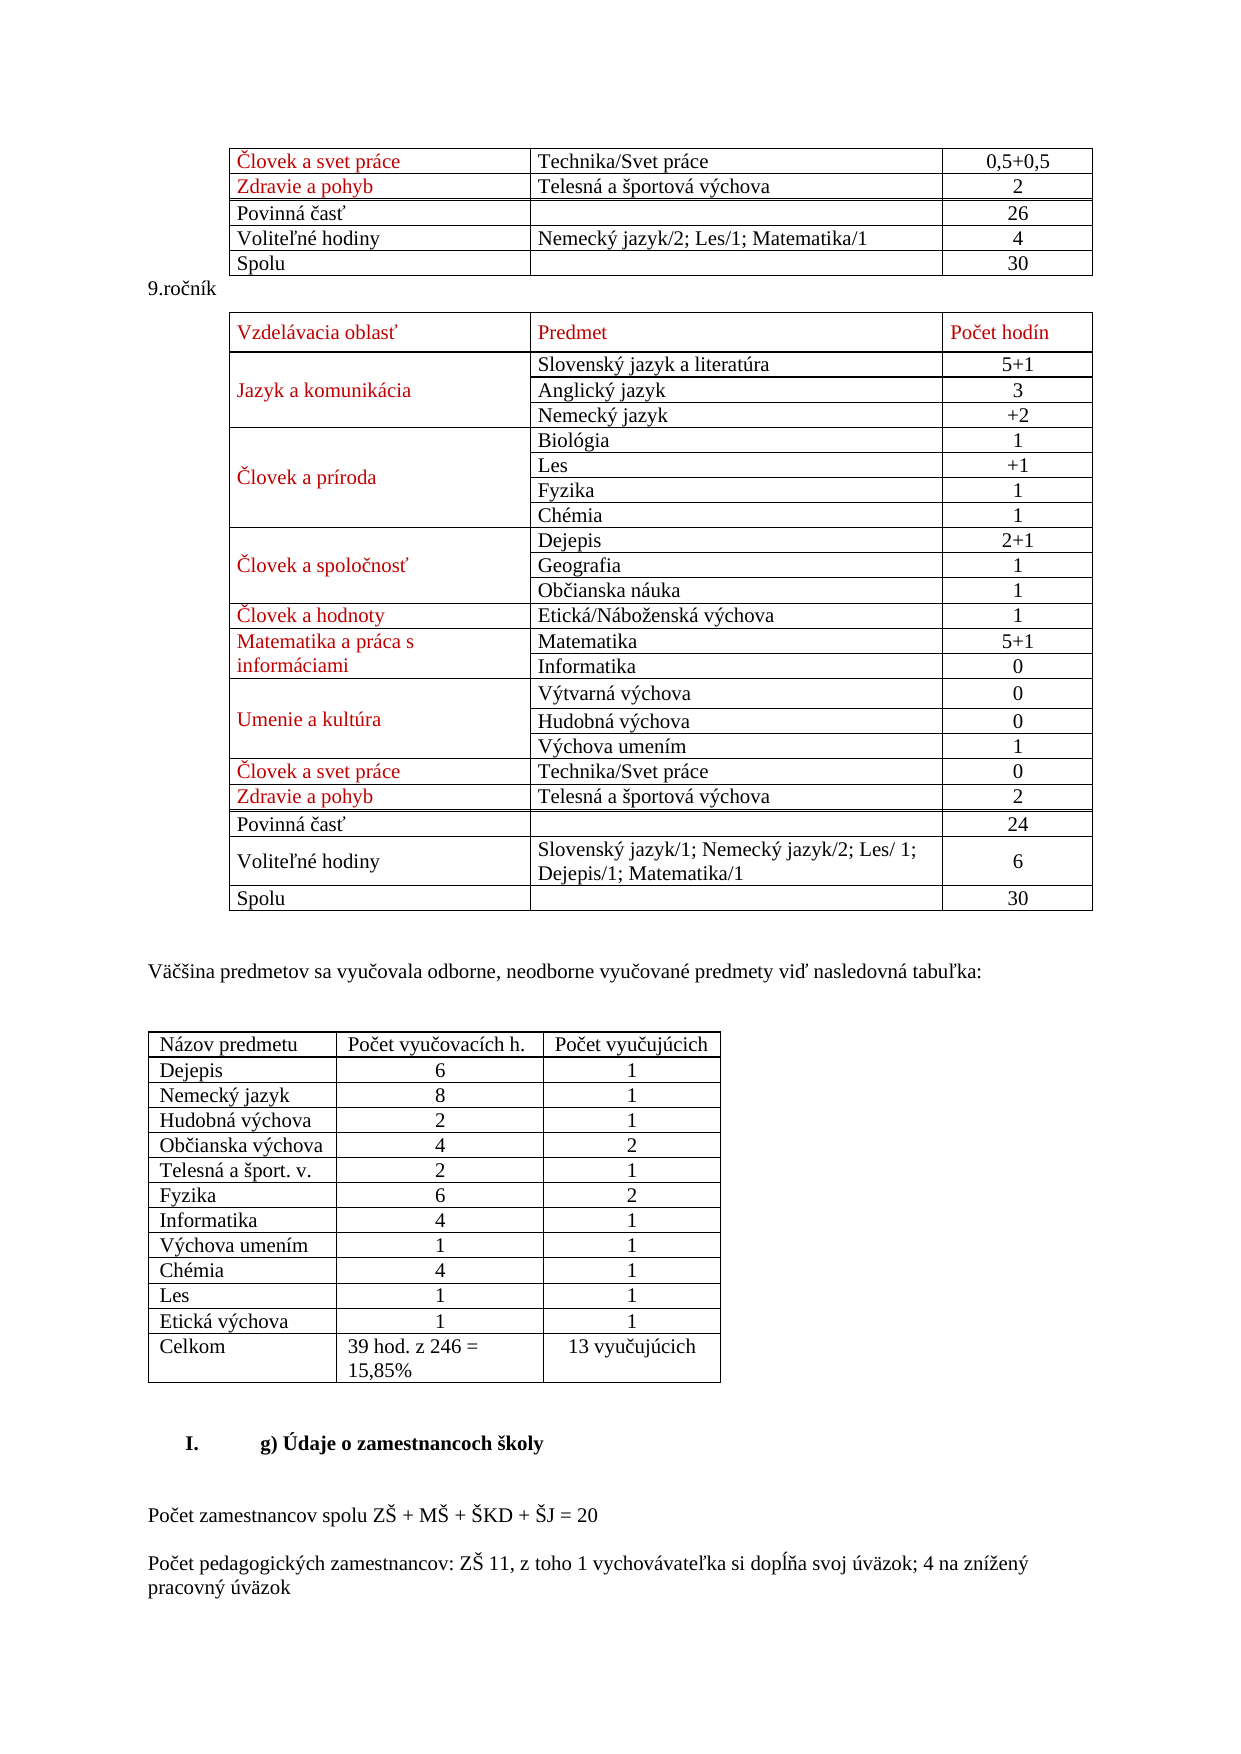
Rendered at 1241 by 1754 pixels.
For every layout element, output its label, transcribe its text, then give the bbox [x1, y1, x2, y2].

table_cell 1 [337, 1309, 543, 1333]
table_cell Nemecký jazyk/2; Les/1; Matematika/1 [531, 226, 942, 250]
table_cell Spolu [230, 886, 530, 910]
table_cell [531, 812, 942, 836]
table_cell Biológia [531, 428, 942, 452]
table_cell Človek a príroda [230, 428, 530, 527]
table_cell 6 [337, 1058, 543, 1082]
table_cell Geografia [531, 553, 942, 577]
table_cell 1 [544, 1208, 720, 1232]
table_cell 24 [943, 812, 1092, 836]
list g) Údaje o zamestnancoch školy [185, 1431, 1093, 1455]
table_cell Telesná a športová výchova [531, 174, 942, 198]
table_cell Hudobná výchova [149, 1108, 336, 1132]
table_cell Les [531, 453, 942, 477]
table_cell Hudobná výchova [531, 709, 942, 733]
table_cell Telesná a šport. v. [149, 1158, 336, 1182]
table_cell [531, 201, 942, 225]
table_cell Chémia [531, 503, 942, 527]
table_cell 6 [337, 1183, 543, 1207]
table_cell Povinná časť [230, 201, 530, 225]
table_cell Les [149, 1284, 336, 1307]
text Počet pedagogických zamestnancov: ZŠ 11, z toho 1 vychovávateľka si dopĺňa svoj úväzok; 4 na znížený pracovný úväzok [148, 1551, 1093, 1599]
table_cell 1 [943, 734, 1092, 758]
table_header Predmet [531, 313, 942, 351]
table_cell 2 [544, 1183, 720, 1207]
table_cell 4 [337, 1208, 543, 1232]
table_cell Technika/Svet práce [531, 759, 942, 783]
table_cell Voliteľné hodiny [230, 226, 530, 250]
table_cell Dejepis [149, 1058, 336, 1082]
table_cell 13 vyučujúcich [544, 1334, 720, 1382]
table_cell 8 [337, 1083, 543, 1107]
table_cell Zdravie a pohyb [230, 785, 530, 808]
table_cell Slovenský jazyk a literatúra [531, 353, 942, 376]
table_cell 0 [943, 759, 1092, 783]
table_cell Človek a svet práce [230, 759, 530, 783]
table_cell Informatika [531, 654, 942, 678]
text Počet zamestnancov spolu ZŠ + MŠ + ŠKD + ŠJ = 20 [148, 1503, 1093, 1527]
table_cell 1 [943, 428, 1092, 452]
table_cell Dejepis [531, 528, 942, 552]
table_cell 2 [337, 1108, 543, 1132]
table_cell 1 [544, 1309, 720, 1333]
table_cell 1 [544, 1158, 720, 1182]
table_header Názov predmetu [149, 1033, 336, 1056]
table_cell 1 [544, 1083, 720, 1107]
table_cell 1 [943, 478, 1092, 502]
table_cell Povinná časť [230, 812, 530, 836]
table_cell 1 [337, 1233, 543, 1257]
table_cell Jazyk a komunikácia [230, 353, 530, 427]
table_cell Matematika [531, 629, 942, 653]
table_cell Fyzika [149, 1183, 336, 1207]
table_cell Technika/Svet práce [531, 149, 942, 173]
table_cell 2 [943, 785, 1092, 808]
table_cell 6 [943, 837, 1092, 885]
table_cell +2 [943, 403, 1092, 427]
table_cell 1 [943, 578, 1092, 602]
table_cell Zdravie a pohyb [230, 174, 530, 198]
table_cell 2 [337, 1158, 543, 1182]
table_cell Telesná a športová výchova [531, 785, 942, 808]
table_cell Celkom [149, 1334, 336, 1382]
table_cell Umenie a kultúra [230, 679, 530, 758]
table_cell 1 [943, 503, 1092, 527]
table_cell 1 [544, 1108, 720, 1132]
table_cell 0,5+0,5 [943, 149, 1092, 173]
table_cell 39 hod. z 246 = 15,85% [337, 1334, 543, 1382]
table_cell Nemecký jazyk [531, 403, 942, 427]
table_cell 30 [943, 886, 1092, 910]
table_cell [531, 886, 942, 910]
table_cell Človek a hodnoty [230, 604, 530, 627]
text 9.ročník [148, 276, 1093, 300]
table_cell Človek a spoločnosť [230, 528, 530, 602]
table_cell [531, 251, 942, 275]
table_cell 3 [943, 378, 1092, 402]
table_header Vzdelávacia oblasť [230, 313, 530, 351]
table_cell 5+1 [943, 353, 1092, 376]
table_cell Anglický jazyk [531, 378, 942, 402]
table_cell 4 [337, 1258, 543, 1282]
table_cell 1 [544, 1233, 720, 1257]
table_cell 4 [337, 1133, 543, 1157]
table_cell 1 [544, 1258, 720, 1282]
table_cell Matematika a práca s informáciami [230, 629, 530, 678]
table_cell 1 [544, 1058, 720, 1082]
table_cell 2+1 [943, 528, 1092, 552]
table_cell 0 [943, 654, 1092, 678]
table_cell 30 [943, 251, 1092, 275]
table_cell Občianska náuka [531, 578, 942, 602]
table_cell Nemecký jazyk [149, 1083, 336, 1107]
table_cell Voliteľné hodiny [230, 837, 530, 885]
table_cell 4 [943, 226, 1092, 250]
table_cell Chémia [149, 1258, 336, 1282]
table_cell 2 [943, 174, 1092, 198]
table_header Počet vyučovacích h. [337, 1033, 543, 1056]
table_cell 1 [544, 1284, 720, 1307]
table_cell Výtvarná výchova [531, 679, 942, 708]
table_cell Etická výchova [149, 1309, 336, 1333]
table_header Počet hodín [943, 313, 1092, 351]
table_cell 0 [943, 679, 1092, 708]
table_cell Slovenský jazyk/1; Nemecký jazyk/2; Les/ 1; Dejepis/1; Matematika/1 [531, 837, 942, 885]
table_cell Človek a svet práce [230, 149, 530, 173]
table_cell +1 [943, 453, 1092, 477]
table_cell Fyzika [531, 478, 942, 502]
text Väčšina predmetov sa vyučovala odborne, neodborne vyučované predmety viď nasledovná tabuľka: [148, 959, 1093, 983]
table_cell Spolu [230, 251, 530, 275]
table_cell 5+1 [943, 629, 1092, 653]
table_cell Výchova umením [531, 734, 942, 758]
table_cell 2 [544, 1133, 720, 1157]
table_cell Etická/Náboženská výchova [531, 604, 942, 627]
table_cell 26 [943, 201, 1092, 225]
table_cell Informatika [149, 1208, 336, 1232]
table_cell 1 [337, 1284, 543, 1307]
table_header Počet vyučujúcich [544, 1033, 720, 1056]
table_cell 0 [943, 709, 1092, 733]
table_cell Občianska výchova [149, 1133, 336, 1157]
table_cell Výchova umením [149, 1233, 336, 1257]
table_cell 1 [943, 604, 1092, 627]
table_cell 1 [943, 553, 1092, 577]
